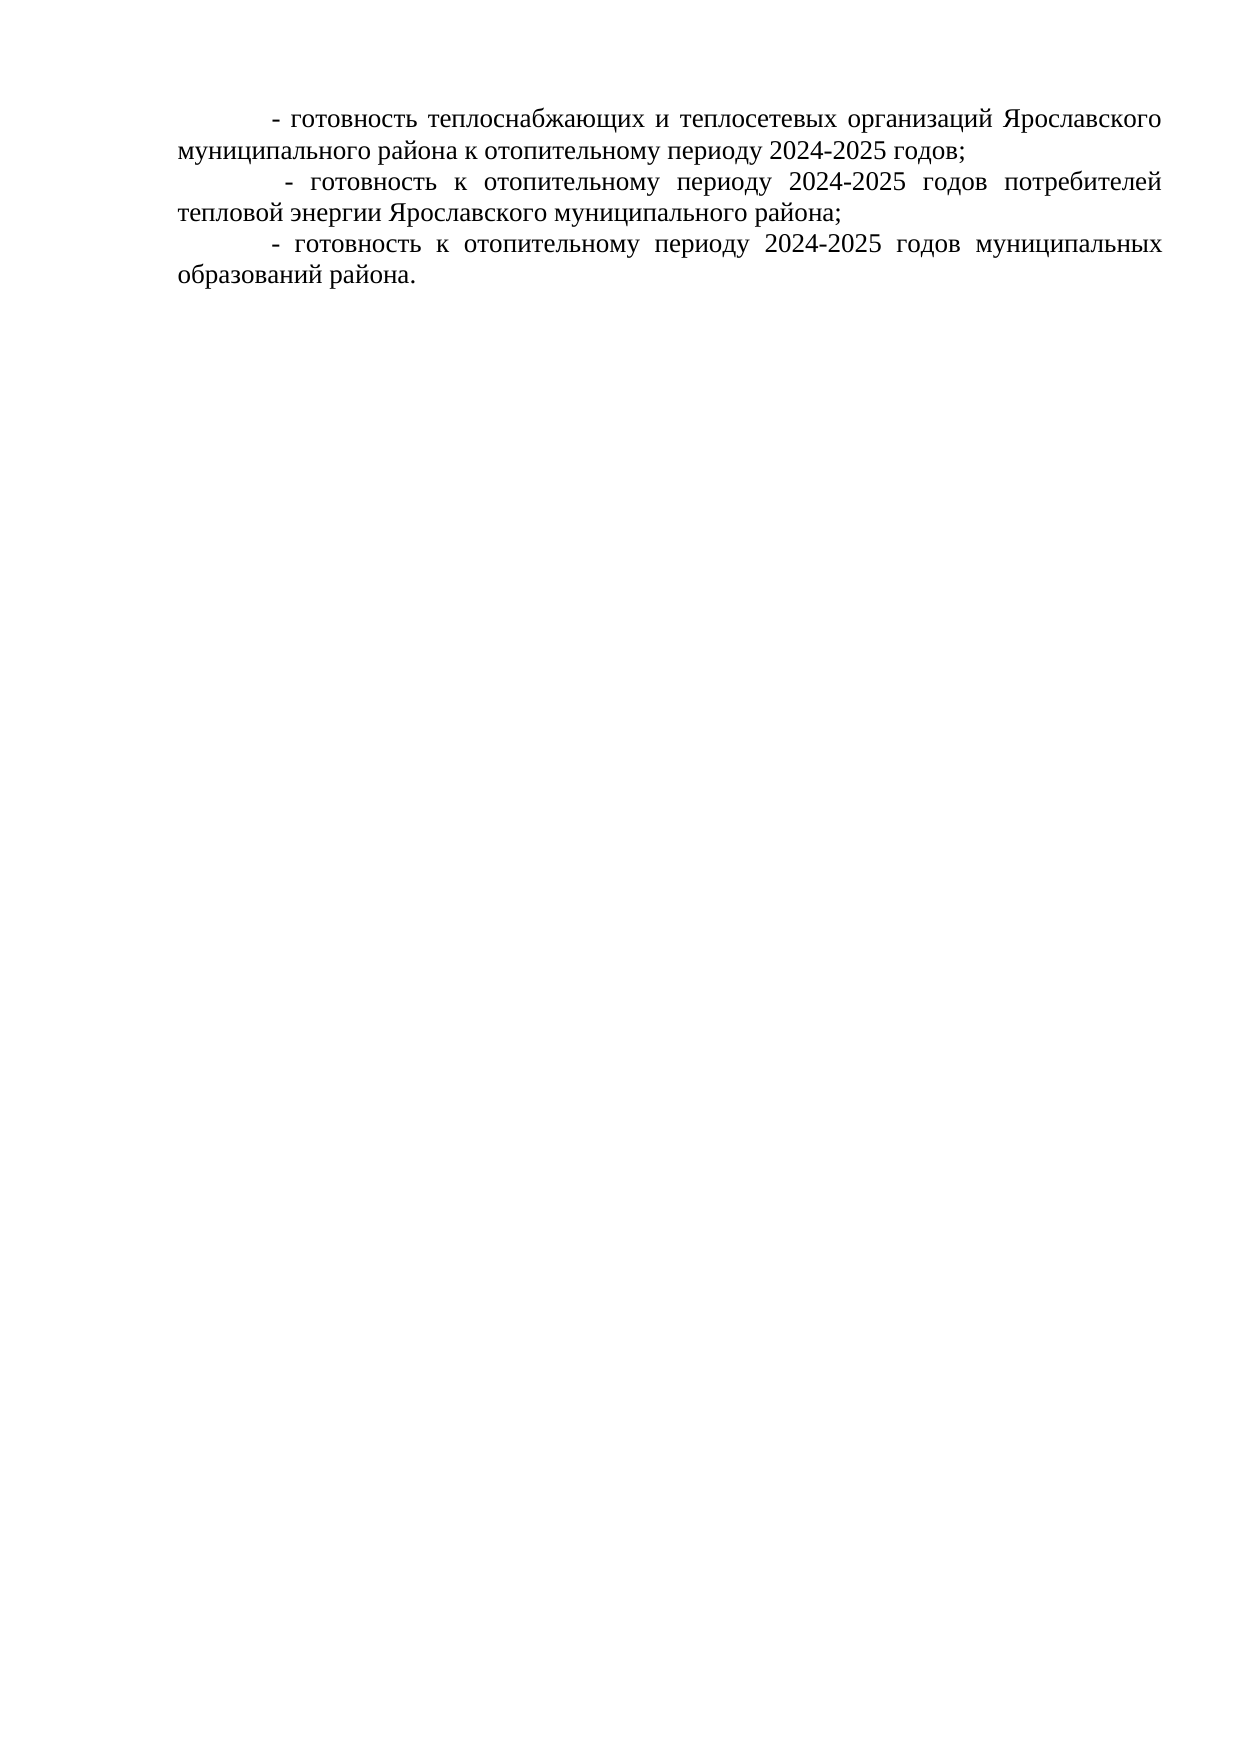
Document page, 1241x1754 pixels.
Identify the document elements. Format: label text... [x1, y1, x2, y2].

text - готовность теплоснабжающих и теплосетевых организаций Ярославского муниципального района к отопительному периоду 2024-2025 годов; [177, 103, 1163, 165]
text - готовность к отопительному периоду 2024-2025 годов муниципальных образований района. [177, 227, 1163, 289]
text - готовность к отопительному периоду 2024-2025 годов потребителей тепловой энергии Ярославского муниципального района; [177, 165, 1163, 227]
